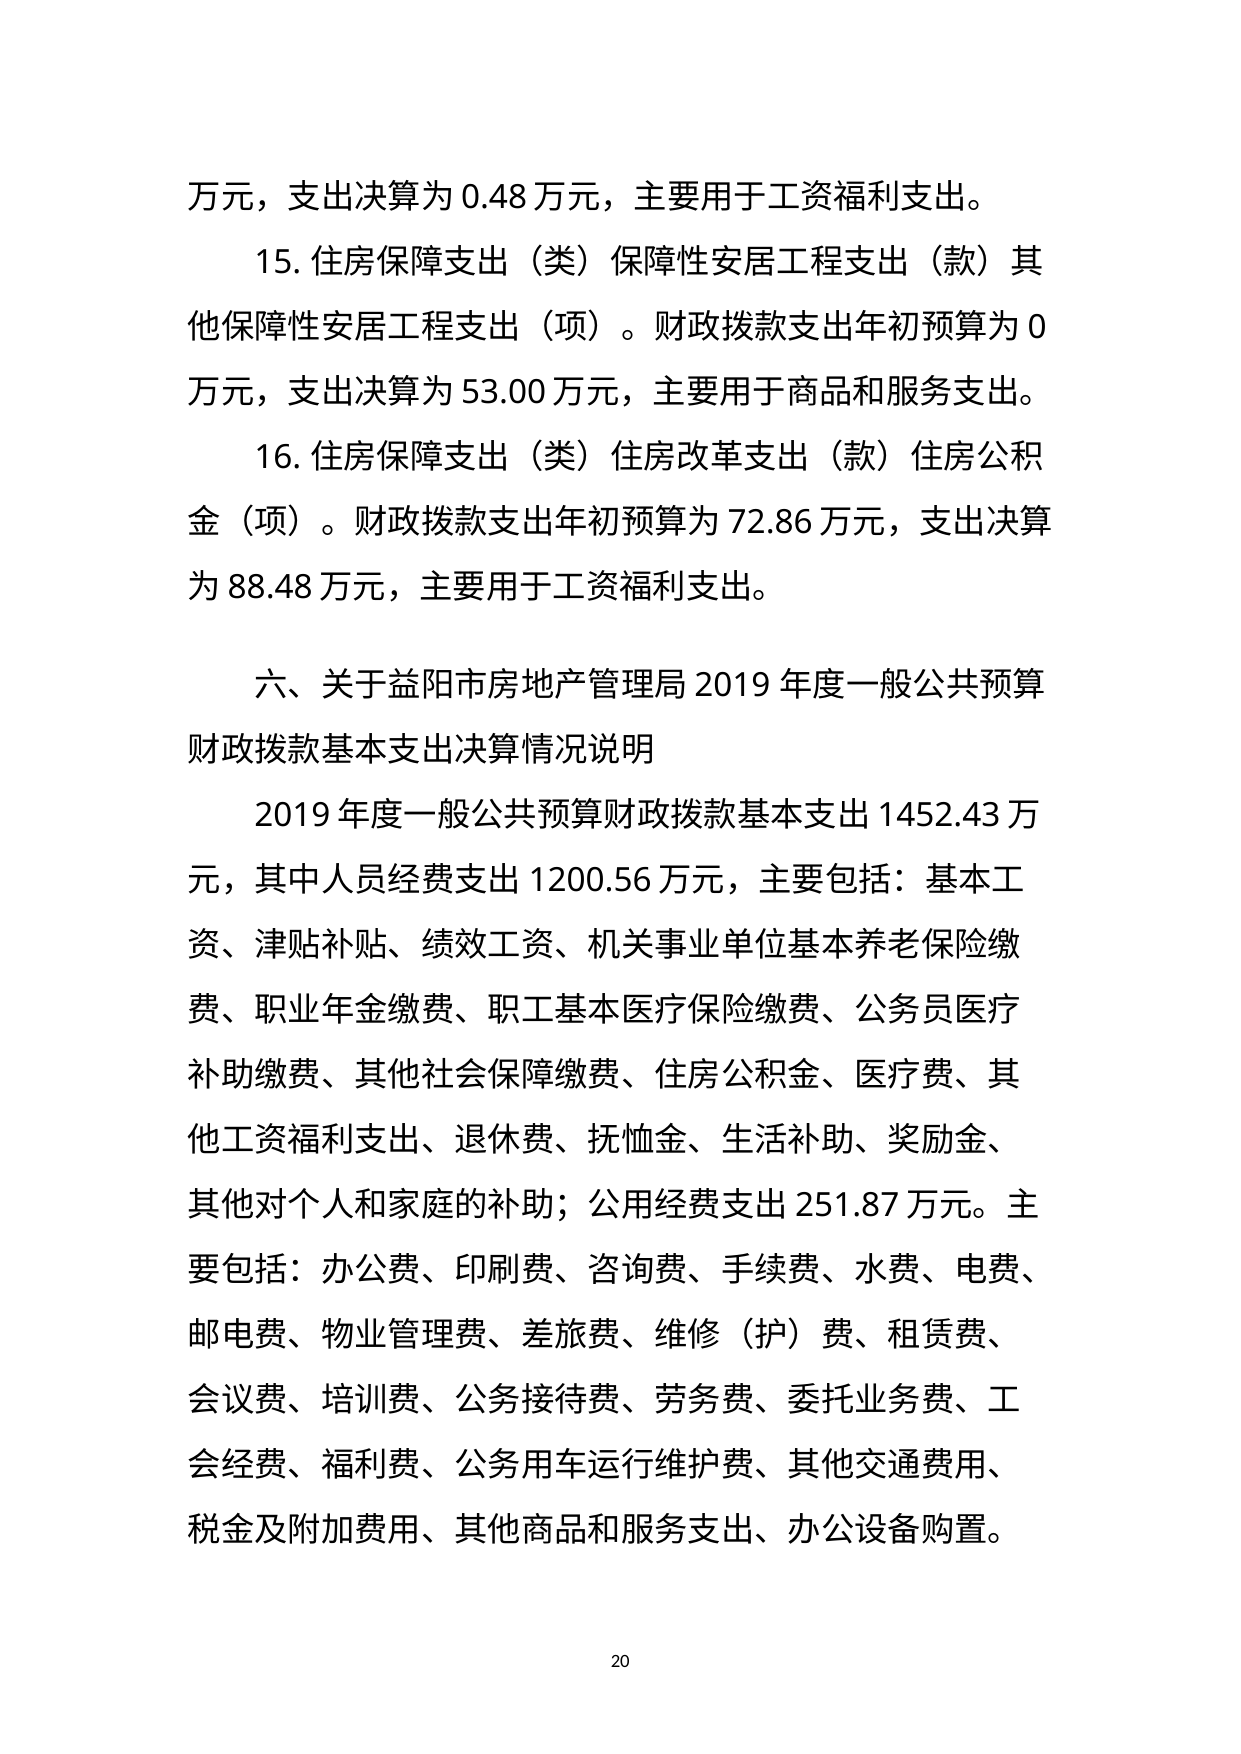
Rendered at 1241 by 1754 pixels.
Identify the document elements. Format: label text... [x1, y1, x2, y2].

text 15. 住房保障支出（类）保障性安居工程支出（款）其他保障性安居工程支出（项）。财政拨款支出年初预算为0万元，支出决算为53.00万元，主要用于商品和服务支出。 [187, 227, 1053, 422]
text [187, 162, 1053, 227]
text 16. 住房保障支出（类）住房改革支出（款）住房公积金（项）。财政拨款支出年初预算为72.86万元，支出决算为88.48万元，主要用于工资福利支出。 [187, 422, 1053, 617]
text 2019年度一般公共预算财政拨款基本支出1452.43万元，其中人员经费支出 1200.56万元，主要包括：基本工资、津贴补贴、绩效工资、机关事业单位基本养老保险缴费、职业年金缴费、职工基本医疗保险缴费、公务员医疗补助缴费、其他社会保障缴费、住房公积金、医疗费、其他工资福利支出、退休费、抚恤金、生活补助、奖励金、其他对个人和家庭的补助；公用经费支出 251.87万元。主要包括：办公费、印刷费、咨询费、手续费、水费、电费、邮电费、物业管理费、差旅费、维修（护）费、租赁费、会议费、培训费、公务接待费、劳务费、委托业务费、工会经费、福利费、公务用车运行维护费、其他交通费用、税金及附加费用、其他商品和服务支出、办公设备购置。 [187, 779, 1053, 1559]
text 六、关于益阳市房地产管理局2019 年度一般公共预算财政拨款基本支出决算情况说明 [187, 649, 1053, 779]
